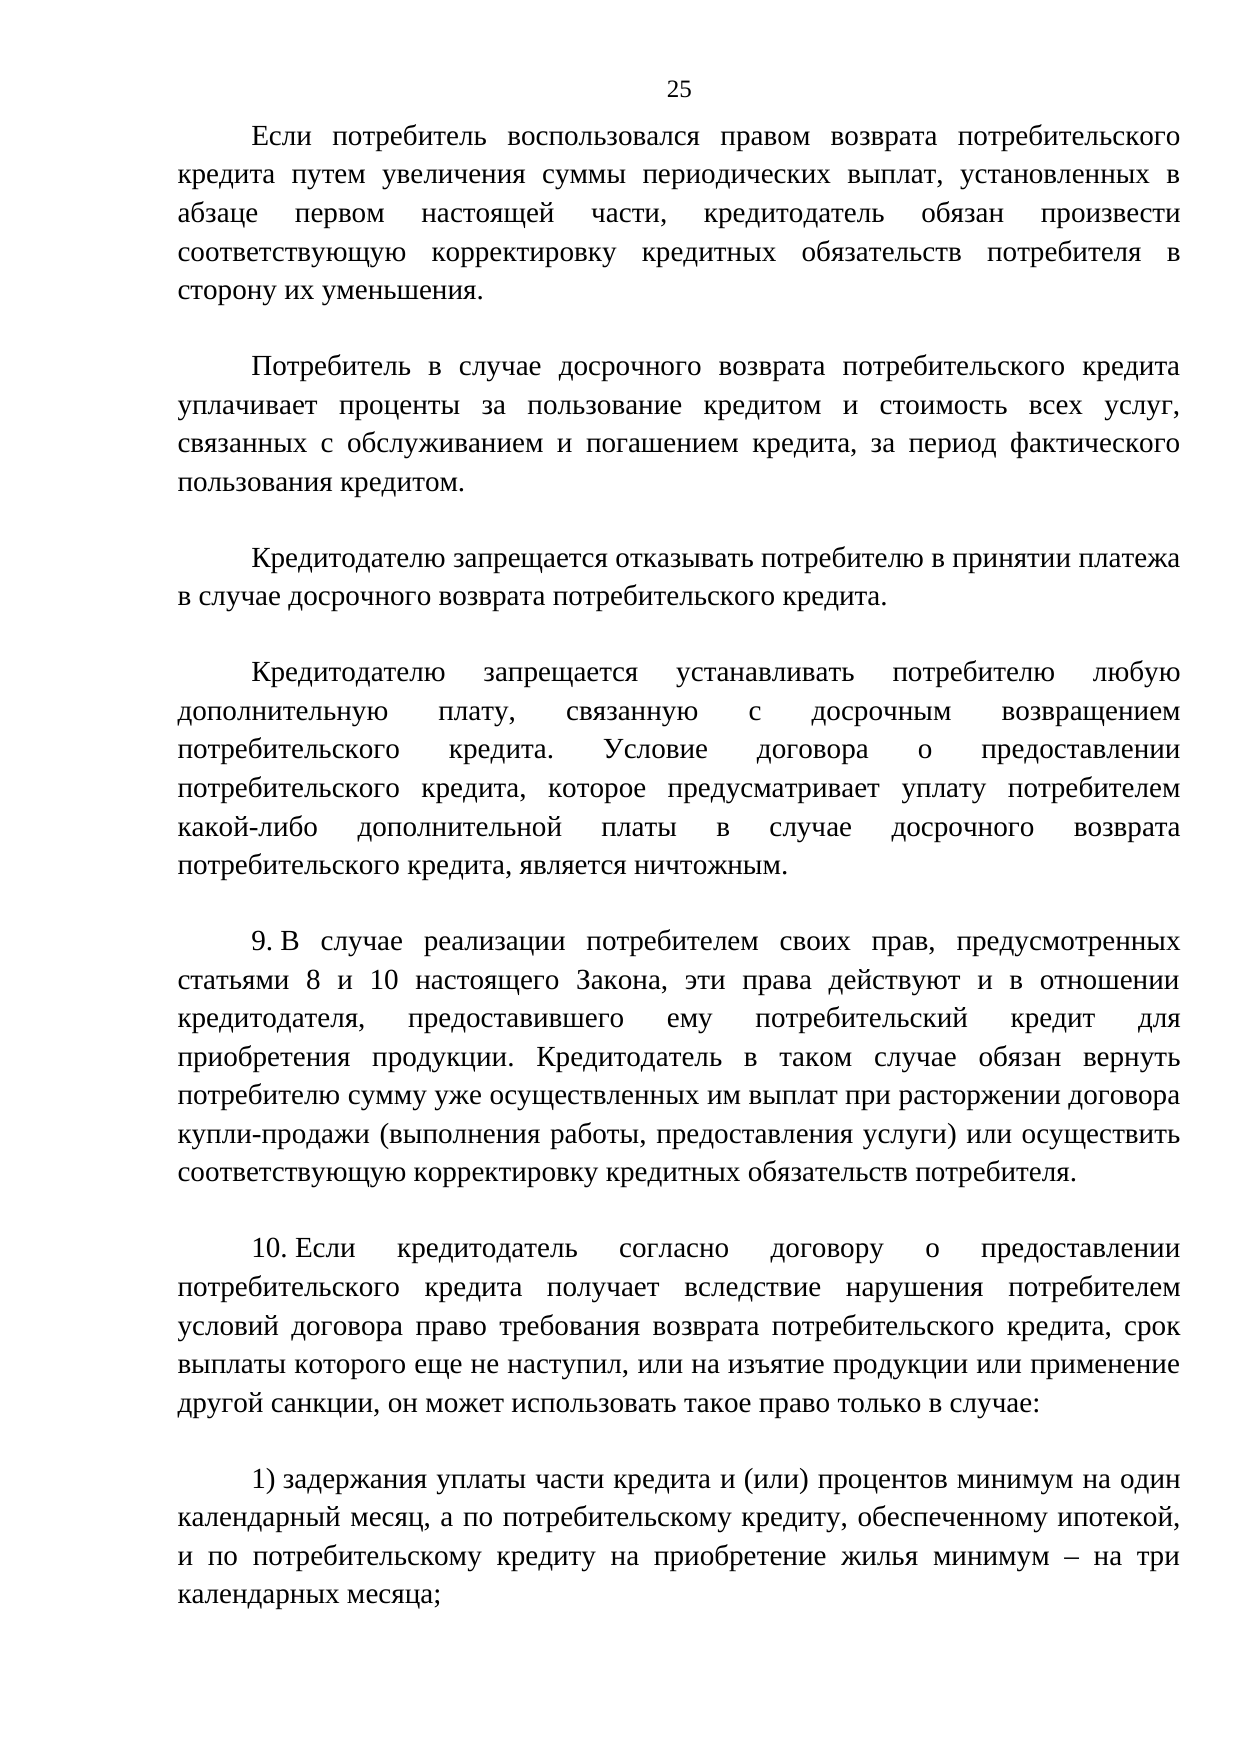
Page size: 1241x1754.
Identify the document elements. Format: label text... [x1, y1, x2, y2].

text Если потребитель воспользовался правом возврата потребительского кредита путем увеличения суммы периодических выплат, установленных в абзаце первом настоящей части, кредитодатель обязан произвести соответствующую корректировку кредитных обязательств потребителя в сторону их уменьшения. [177, 118, 1181, 306]
text 10. Если кредитодатель согласно договору о предоставлении потребительского кредита получает вследствие нарушения потребителем условий договора право требования возврата потребительского кредита, срок выплаты которого еще не наступил, или на изъятие продукции или применение другой санкции, он может использовать такое право только в случае: [177, 1231, 1181, 1418]
text Кредитодателю запрещается устанавливать потребителю любую дополнительную плату, связанную с досрочным возвращением потребительского кредита. Условие договора о предоставлении потребительского кредита, которое предусматривает уплату потребителем какой-либо дополнительной платы в случае досрочного возврата потребительского кредита, является ничтожным. [177, 654, 1181, 881]
text Потребитель в случае досрочного возврата потребительского кредита уплачивает проценты за пользование кредитом и стоимость всех услуг, связанных с обслуживанием и погашением кредита, за период фактического пользования кредитом. [177, 348, 1181, 497]
text 1) задержания уплаты части кредита и (или) процентов минимум на один календарный месяц, а по потребительскому кредиту, обеспеченному ипотекой, и по потребительскому кредиту на приобретение жилья минимум – на три календарных месяца; [177, 1461, 1181, 1610]
text 9. В случае реализации потребителем своих прав, предусмотренных статьями 8 и 10 настоящего Закона, эти права действуют и в отношении кредитодателя, предоставившего ему потребительский кредит для приобретения продукции. Кредитодатель в таком случае обязан вернуть потребителю сумму уже осуществленных им выплат при расторжении договора купли-продажи (выполнения работы, предоставления услуги) или осуществить соответствующую корректировку кредитных обязательств потребителя. [177, 923, 1181, 1188]
text Кредитодателю запрещается отказывать потребителю в принятии платежа в случае досрочного возврата потребительского кредита. [177, 540, 1181, 612]
